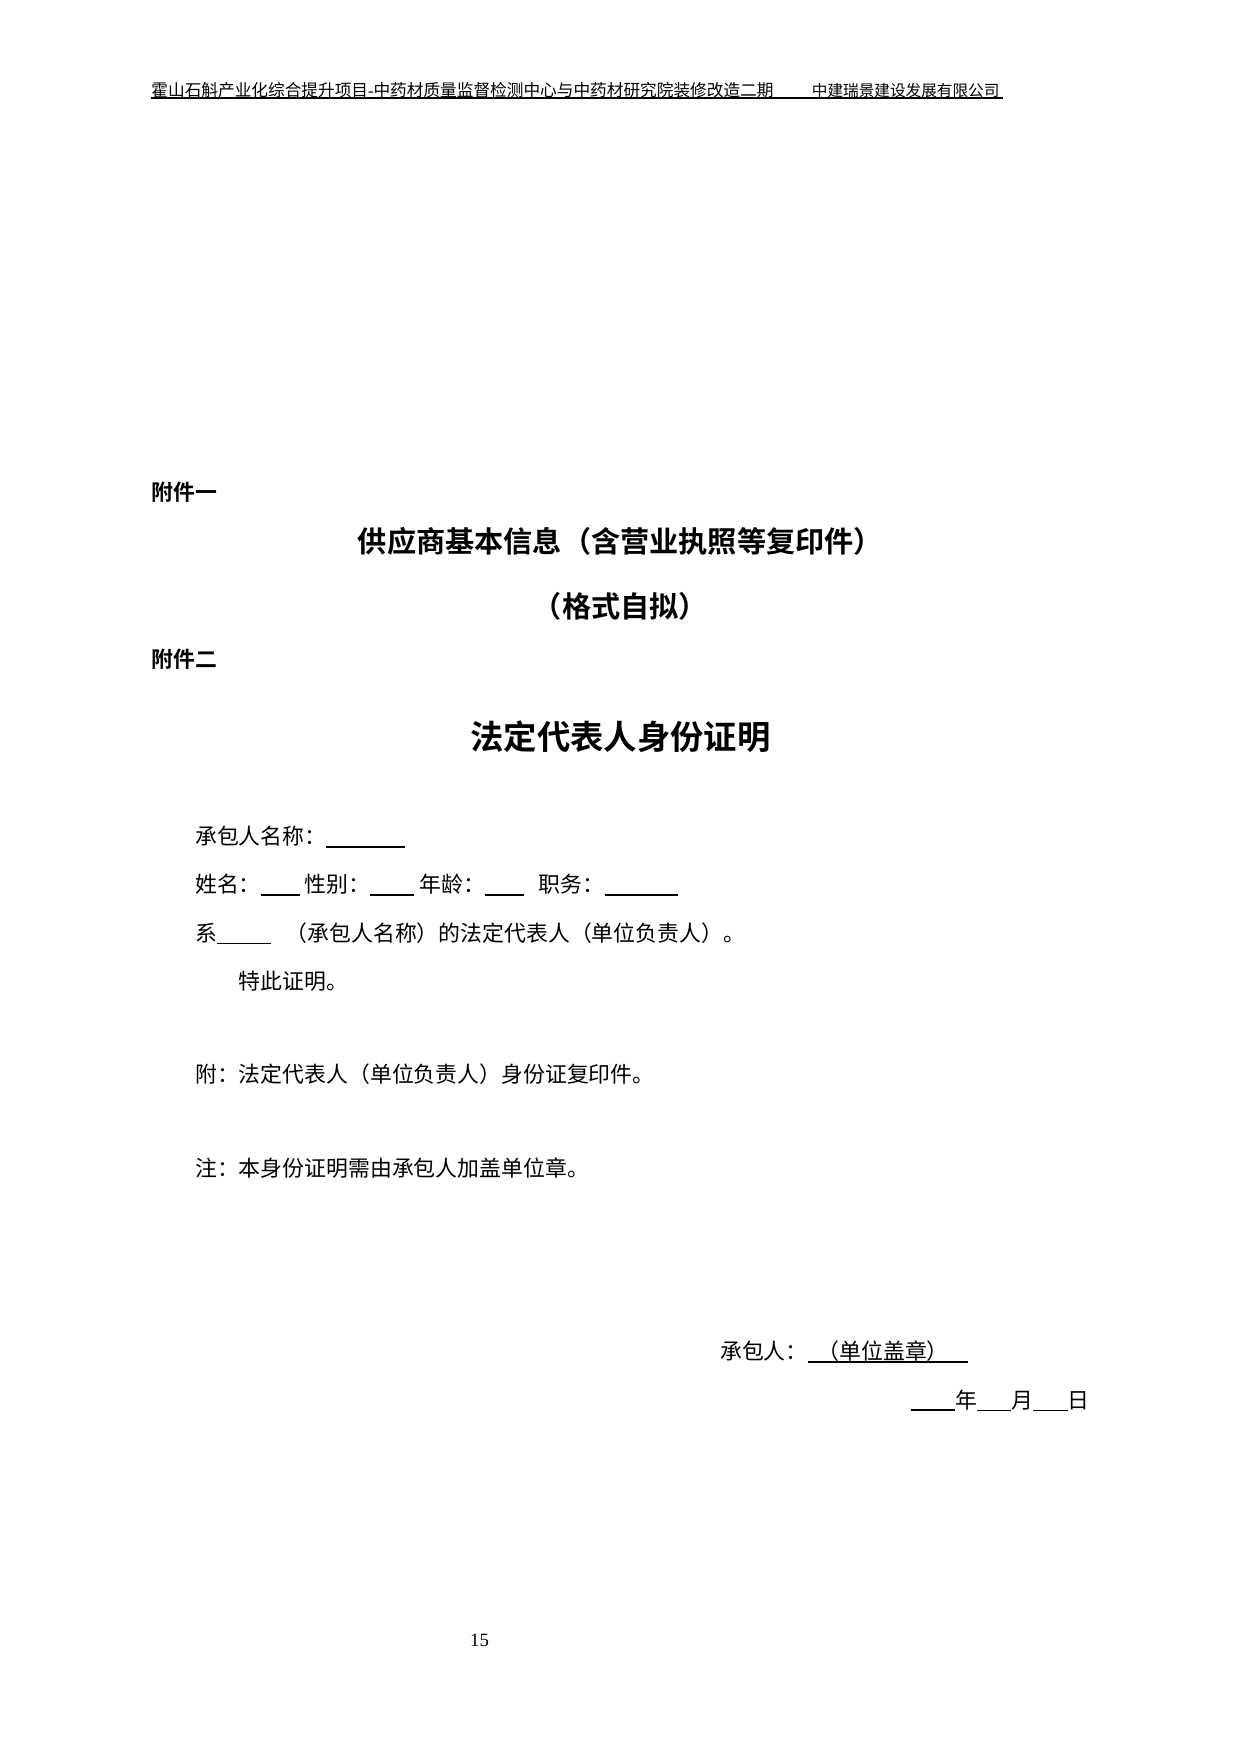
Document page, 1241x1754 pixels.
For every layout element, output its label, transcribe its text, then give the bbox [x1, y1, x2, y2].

subtitle 附件一 [151, 470, 1089, 508]
subtitle 附件二 [151, 638, 1089, 675]
text （格式自拟） [151, 573, 1089, 638]
text 年 月 日 [151, 1382, 1089, 1415]
text 供应商基本信息（含营业执照等复印件） [151, 508, 1089, 573]
subtitle 法定代表人身份证明 [151, 702, 1089, 767]
text 系 （承包人名称）的法定代表人（单位负责人）。 [151, 915, 1089, 948]
text 注：本身份证明需由承包人加盖单位章。 [151, 1150, 1089, 1183]
text 承包人名称： [151, 818, 1089, 851]
text 姓名： 性别： 年龄： 职务： [151, 867, 1089, 899]
text 承包人： （单位盖章） [151, 1334, 1045, 1366]
text 附：法定代表人（单位负责人）身份证复印件。 [151, 1057, 1089, 1089]
text 特此证明。 [151, 963, 1089, 996]
